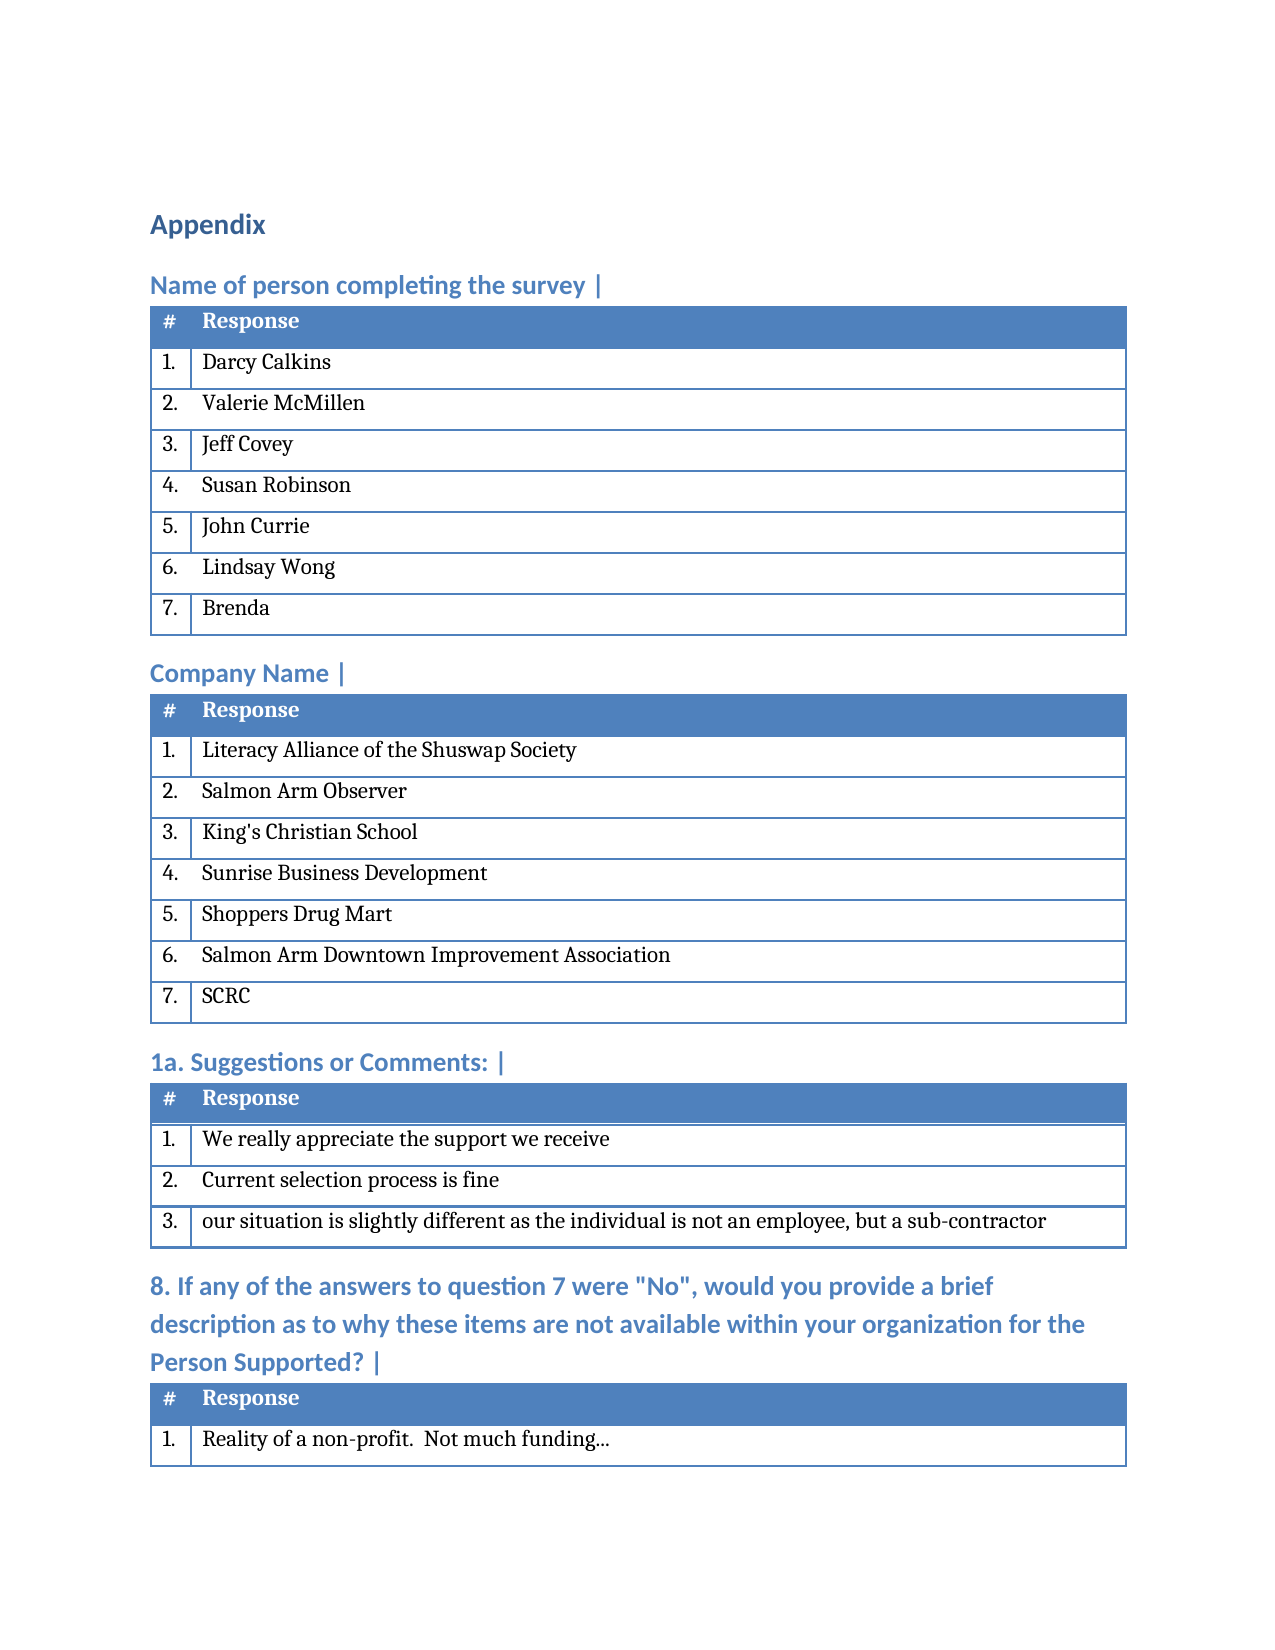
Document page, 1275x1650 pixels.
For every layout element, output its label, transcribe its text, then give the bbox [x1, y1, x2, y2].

table_cell 1. [152, 1426, 190, 1465]
table_cell SCRC [192, 983, 1125, 1022]
table_cell 6. [152, 554, 191, 592]
table_cell John Currie [192, 513, 1125, 552]
table_header Response [191, 308, 1125, 347]
table_cell Salmon Arm Downtown Improvement Association [191, 942, 1125, 981]
table_cell Sunrise Business Development [191, 860, 1125, 899]
table_cell 6. [152, 942, 191, 981]
table_header Response [191, 1385, 1125, 1424]
subtitle Appendix [150, 206, 1125, 242]
table_cell We really appreciate the support we receive [192, 1126, 1125, 1164]
table_cell 4. [152, 472, 191, 511]
table_header Response [191, 696, 1125, 735]
subtitle Company Name | [150, 656, 1125, 689]
table_header # [152, 696, 191, 735]
table_cell Current selection process is fine [191, 1167, 1125, 1205]
table_header # [152, 308, 191, 347]
table_header Response [191, 1085, 1125, 1123]
table_cell our situation is slightly different as the individual is not an employee, but a sub-contractor [192, 1208, 1125, 1246]
table_header # [152, 1385, 191, 1424]
table_cell 2. [152, 390, 191, 429]
table_cell 2. [152, 1167, 191, 1205]
table_cell 3. [152, 819, 190, 858]
subtitle 1a. Suggestions or Comments: | [150, 1045, 1125, 1078]
table_cell Darcy Calkins [192, 349, 1125, 388]
table_header # [152, 1085, 191, 1123]
table_cell 7. [152, 983, 190, 1022]
table_cell 5. [152, 513, 190, 552]
table_cell Brenda [192, 595, 1125, 633]
table_cell 1. [152, 1126, 190, 1164]
subtitle Name of person completing the survey | [150, 268, 1125, 301]
table_cell 4. [152, 860, 191, 899]
table_cell 1. [152, 737, 190, 776]
table_cell 3. [152, 1208, 190, 1246]
table_cell Reality of a non-profit. Not much funding... [192, 1426, 1125, 1465]
table_cell 2. [152, 778, 191, 817]
table_cell King's Christian School [192, 819, 1125, 858]
table_cell 5. [152, 901, 190, 940]
subtitle 8. If any of the answers to question 7 were "No", would you provide a brief description as to why these items are not available within your organization for the Person Supported? | [150, 1269, 1125, 1378]
table_cell 7. [152, 595, 190, 633]
table_cell Susan Robinson [191, 472, 1125, 511]
table_cell Valerie McMillen [191, 390, 1125, 429]
table_cell Salmon Arm Observer [191, 778, 1125, 817]
table_cell Lindsay Wong [191, 554, 1125, 592]
table_cell Literacy Alliance of the Shuswap Society [192, 737, 1125, 776]
table_cell Shoppers Drug Mart [192, 901, 1125, 940]
table_cell 3. [152, 431, 190, 470]
table_cell Jeff Covey [192, 431, 1125, 470]
table_cell 1. [152, 349, 190, 388]
